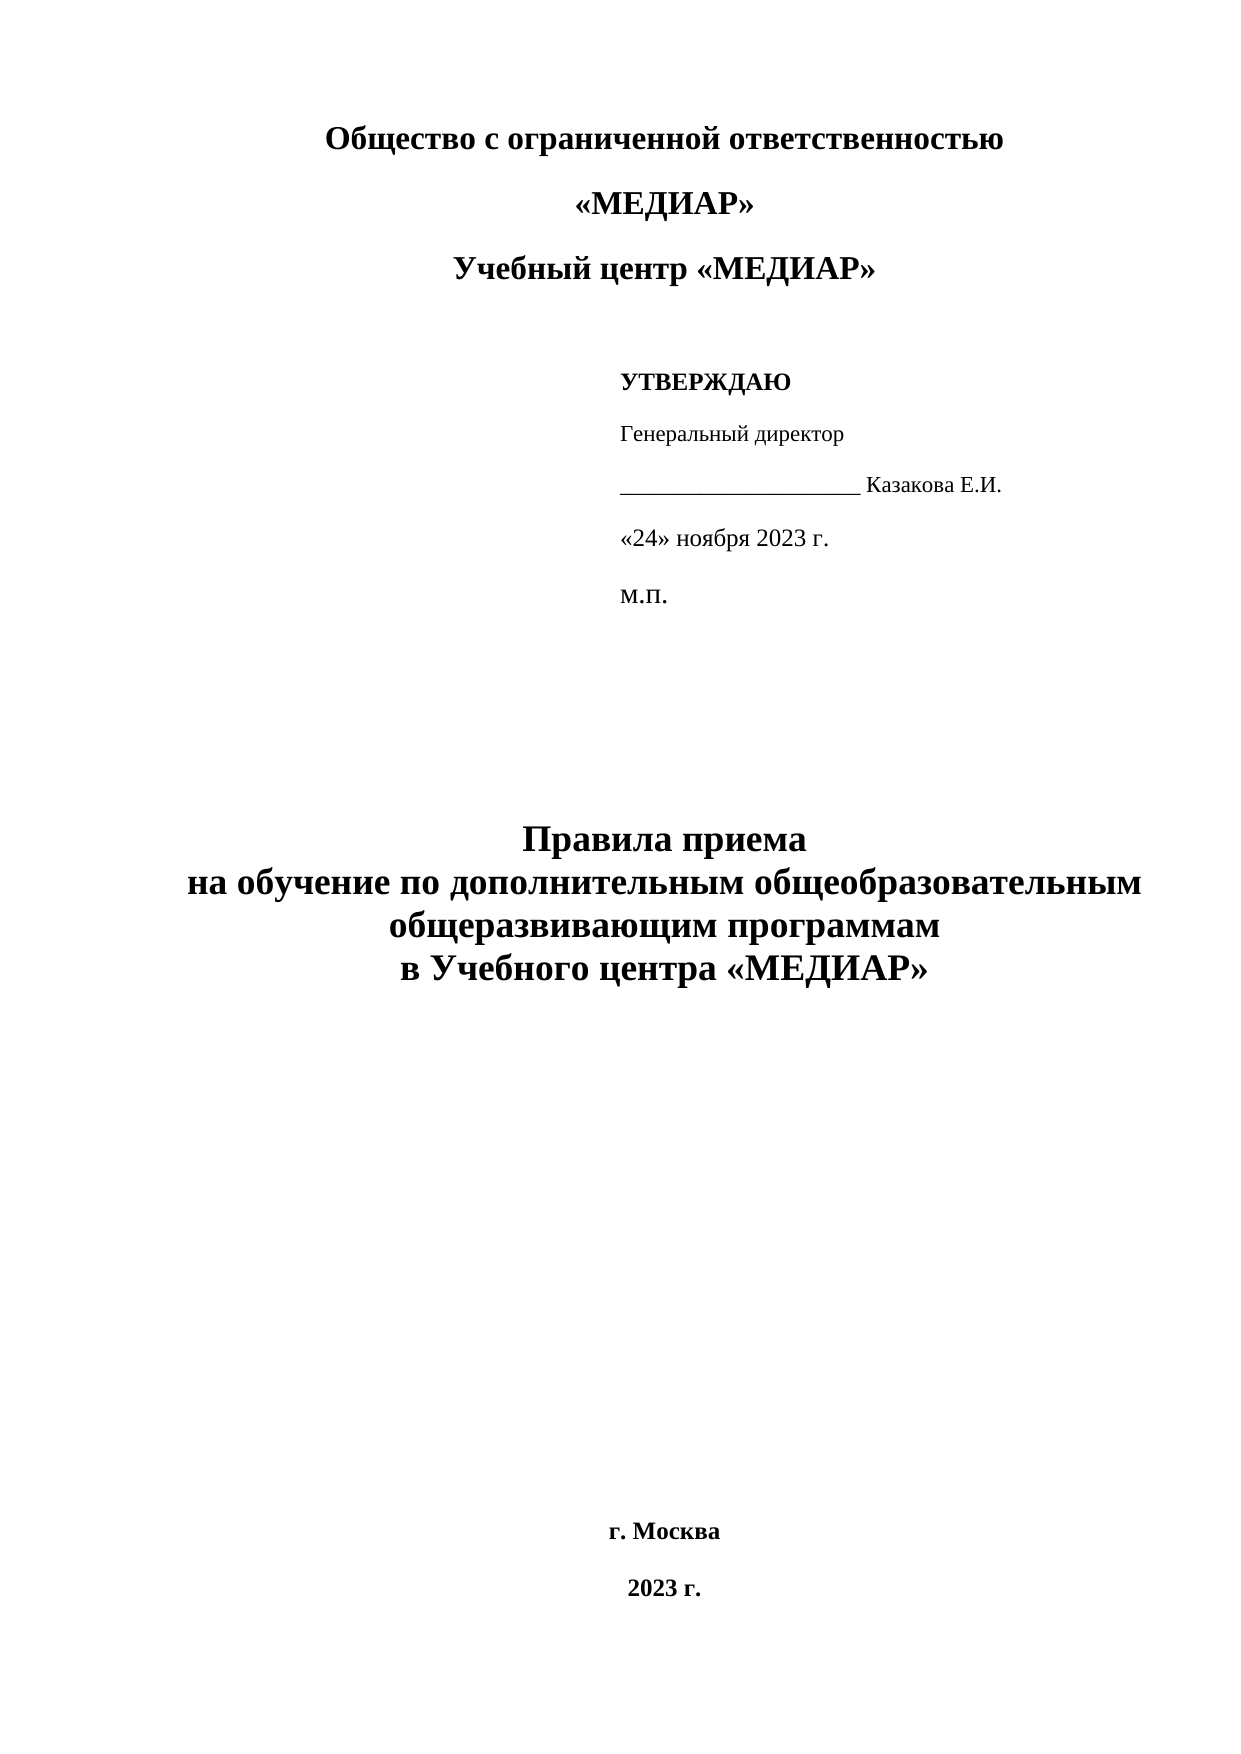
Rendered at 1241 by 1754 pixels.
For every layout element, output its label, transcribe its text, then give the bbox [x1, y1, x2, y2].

text _____________________ Казакова Е.И. [620, 472, 1152, 498]
text м.п. [620, 576, 1152, 610]
text г. Москва [177, 1516, 1152, 1544]
text Генеральный директор [620, 421, 1152, 447]
text 2023 г. [177, 1573, 1152, 1602]
text Правила приема [177, 816, 1152, 859]
text Общество с ограниченной ответственностью [177, 118, 1152, 156]
text «24» ноября 2023 г. [620, 523, 1152, 551]
text «МЕДИАР» [177, 183, 1152, 221]
text на обучение по дополнительным общеобразовательным общеразвивающим программам [177, 859, 1152, 946]
text УТВЕРЖДАЮ [620, 367, 1152, 395]
text Учебный центр «МЕДИАР» [177, 248, 1152, 286]
text в Учебный центр «МЕДИАР» [177, 946, 1152, 989]
